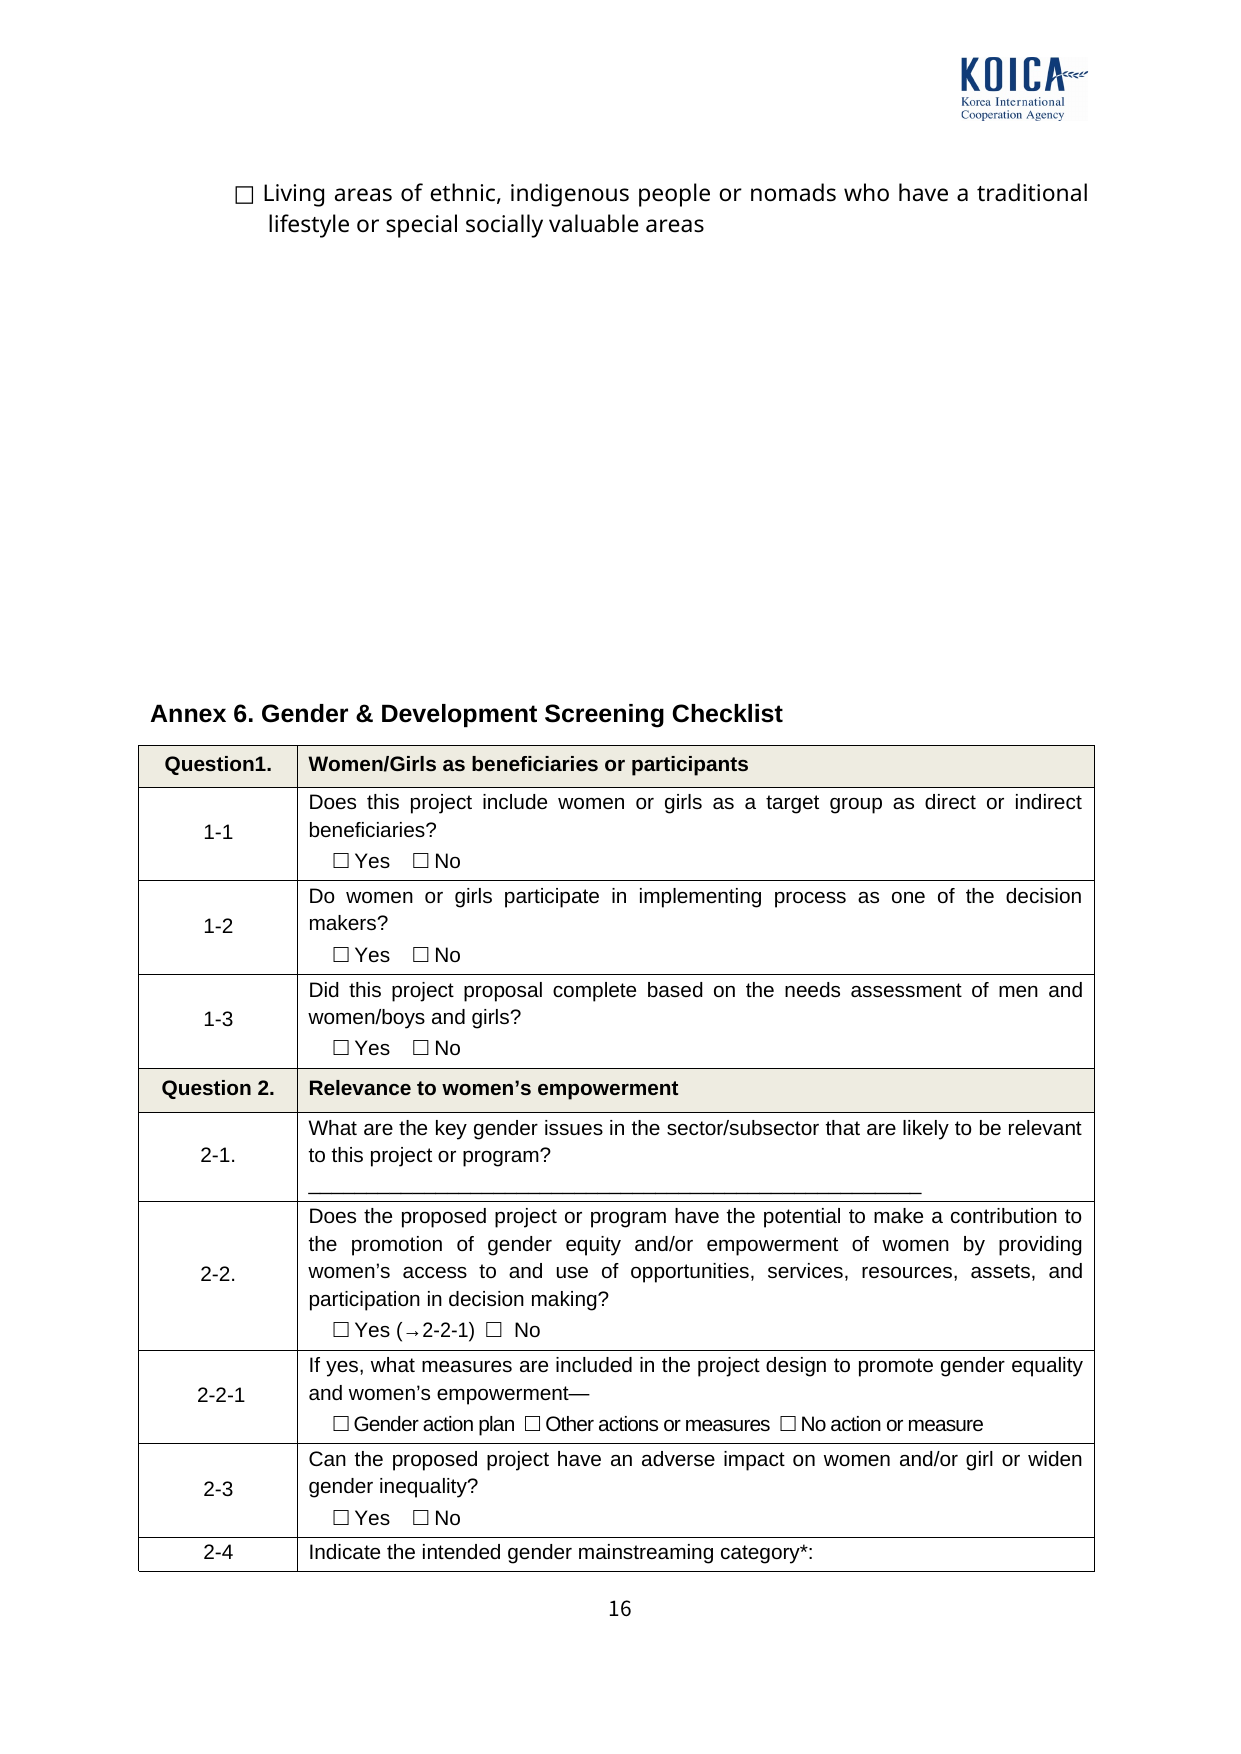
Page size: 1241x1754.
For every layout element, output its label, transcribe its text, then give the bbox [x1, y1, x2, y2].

table_cell Did this project proposal complete based on the needs assessment of men and women/boys and girls? □ Yes □ No [298, 975, 1094, 1068]
table_cell What are the key gender issues in the sector/subsector that are likely to be relevant to this project or program? _____________________________________________________ [298, 1113, 1094, 1201]
table_cell Question 2. [139, 1069, 297, 1112]
table_cell 1-3 [139, 975, 297, 1068]
table_cell 2-2-1 [139, 1351, 297, 1443]
table_cell Does this project include women or girls as a target group as direct or indirect beneficiaries? □ Yes □ No [298, 788, 1094, 880]
table_cell 2-3 [139, 1444, 297, 1537]
picture [961, 57, 1089, 121]
text Annex 6. Gender & Development Screening Checklist [150, 699, 1090, 728]
table_cell Does the proposed project or program have the potential to make a contribution to the promotion of gender equity and/or empowerment of women by providing women’s access to and use of opportunities, services, resources, assets, and participation in decision making? □ Yes (→2-2-1) □ No [298, 1202, 1094, 1349]
table_cell 1-1 [139, 788, 297, 880]
table_cell 1-2 [139, 881, 297, 974]
table_cell Do women or girls participate in implementing process as one of the decision makers? □ Yes □ No [298, 881, 1094, 974]
table_cell 2-4 [139, 1538, 297, 1571]
table_cell If yes, what measures are included in the project design to promote gender equality and women’s empowerment— □ Gender action plan □ Other actions or measures □ No action or measure [298, 1351, 1094, 1443]
table_header Question1. [139, 746, 297, 787]
table_cell 2-2. [139, 1202, 297, 1349]
table_cell Can the proposed project have an adverse impact on women and/or girl or widen gender inequality? □ Yes □ No [298, 1444, 1094, 1537]
text □ Living areas of ethnic, indigenous people or nomads who have a traditional lifestyle or special socially valuable areas [233, 177, 1090, 240]
table_header Women/Girls as beneficiaries or participants [298, 746, 1094, 787]
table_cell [298, 1538, 1094, 1571]
table_cell 2-1. [139, 1113, 297, 1201]
table_cell Relevance to women’s empowerment [298, 1069, 1094, 1112]
